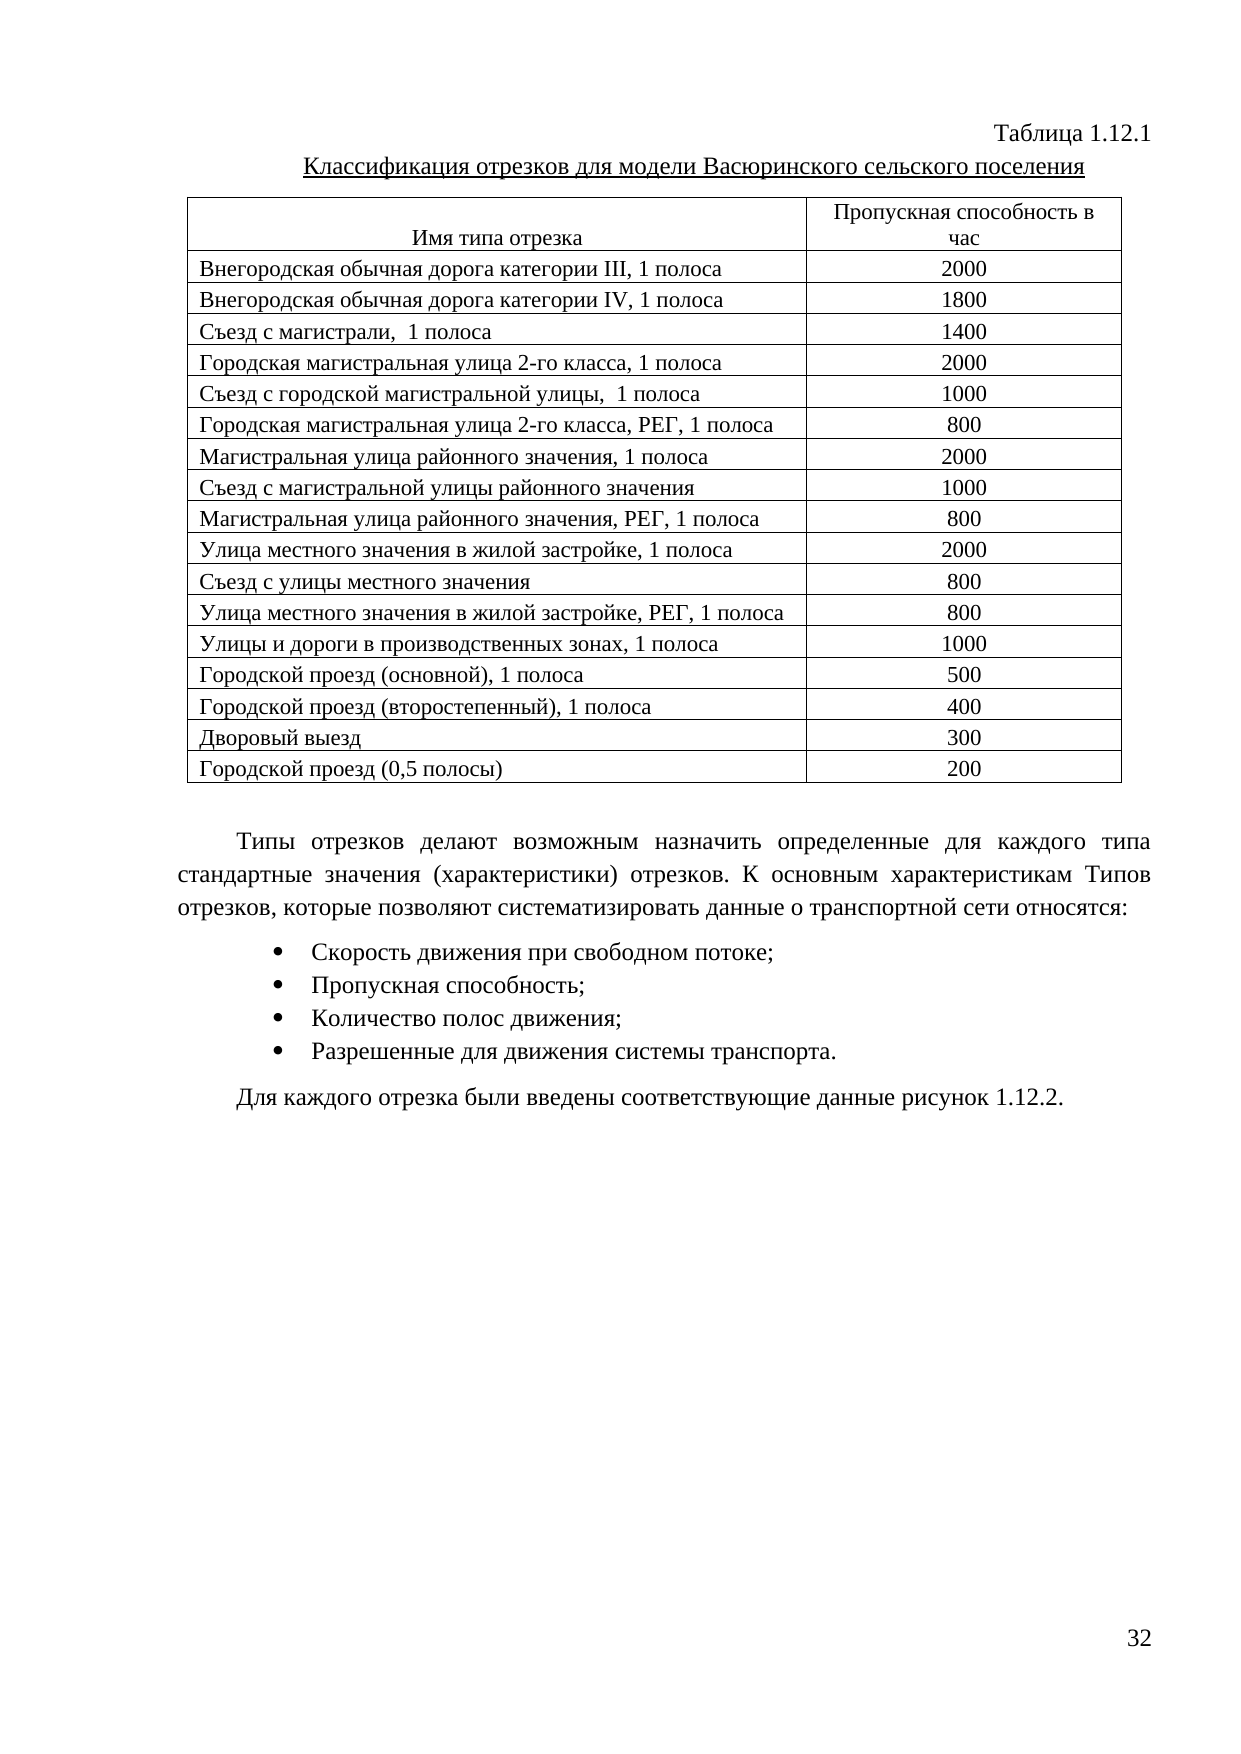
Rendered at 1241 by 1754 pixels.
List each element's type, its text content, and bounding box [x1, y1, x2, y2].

table_cell Дворовый выезд [188, 720, 806, 750]
table_cell 500 [807, 658, 1121, 688]
table_cell 1000 [807, 376, 1121, 407]
table_cell 1400 [807, 314, 1121, 344]
table_cell 1000 [807, 626, 1121, 657]
table_cell Городской проезд (второстепенный), 1 полоса [188, 689, 806, 719]
table_cell 800 [807, 408, 1121, 438]
list Разрешенные для движения системы транспорта. [274, 1036, 1152, 1065]
table_cell Улица местного значения в жилой застройке, 1 полоса [188, 533, 806, 563]
list Количество полос движения; [274, 1003, 1152, 1032]
table_cell Съезд с магистральной улицы районного значения [188, 470, 806, 500]
text Классификация отрезков для модели Васюринского сельского поселения [177, 151, 1152, 180]
table_cell 800 [807, 501, 1121, 532]
table_cell 2000 [807, 251, 1121, 282]
table_cell Съезд с городской магистральной улицы, 1 полоса [188, 376, 806, 407]
table_header Пропускная способность в час [807, 198, 1121, 250]
table_cell 800 [807, 564, 1121, 594]
table_cell 400 [807, 689, 1121, 719]
table_cell Городской проезд (основной), 1 полоса [188, 658, 806, 688]
text Таблица 1.12.1 [177, 118, 1152, 147]
table_cell Городская магистральная улица 2-го класса, 1 полоса [188, 345, 806, 375]
table_cell 1000 [807, 470, 1121, 500]
table_cell 200 [807, 751, 1121, 782]
list Пропускная способность; [274, 970, 1152, 999]
table_cell Магистральная улица районного значения, РЕГ, 1 полоса [188, 501, 806, 532]
table_cell Городской проезд (0,5 полосы) [188, 751, 806, 782]
table_header Имя типа отрезка [188, 198, 806, 250]
table_cell Улица местного значения в жилой застройке, РЕГ, 1 полоса [188, 595, 806, 625]
table_cell Съезд с улицы местного значения [188, 564, 806, 594]
table_cell Внегородская обычная дорога категории III, 1 полоса [188, 251, 806, 282]
table_cell 2000 [807, 439, 1121, 469]
table_cell Улицы и дороги в производственных зонах, 1 полоса [188, 626, 806, 657]
list Скорость движения при свободном потоке; [274, 937, 1152, 966]
table_cell 2000 [807, 345, 1121, 375]
table_cell Внегородская обычная дорога категории IV, 1 полоса [188, 283, 806, 313]
table_cell 800 [807, 595, 1121, 625]
table_cell Городская магистральная улица 2-го класса, РЕГ, 1 полоса [188, 408, 806, 438]
text Для каждого отрезка были введены соответствующие данные рисунок 1.12.2. [177, 1082, 1152, 1111]
text Типы отрезков делают возможным назначить определенные для каждого типа стандартные значения (характеристики) отрезков. К основным характеристикам Типов отрезков, которые позволяют систематизировать данные о транспортной сети относятся: [177, 826, 1152, 921]
table_cell 2000 [807, 533, 1121, 563]
table_cell Съезд с магистрали, 1 полоса [188, 314, 806, 344]
table_cell 300 [807, 720, 1121, 750]
table_cell Магистральная улица районного значения, 1 полоса [188, 439, 806, 469]
table_cell 1800 [807, 283, 1121, 313]
